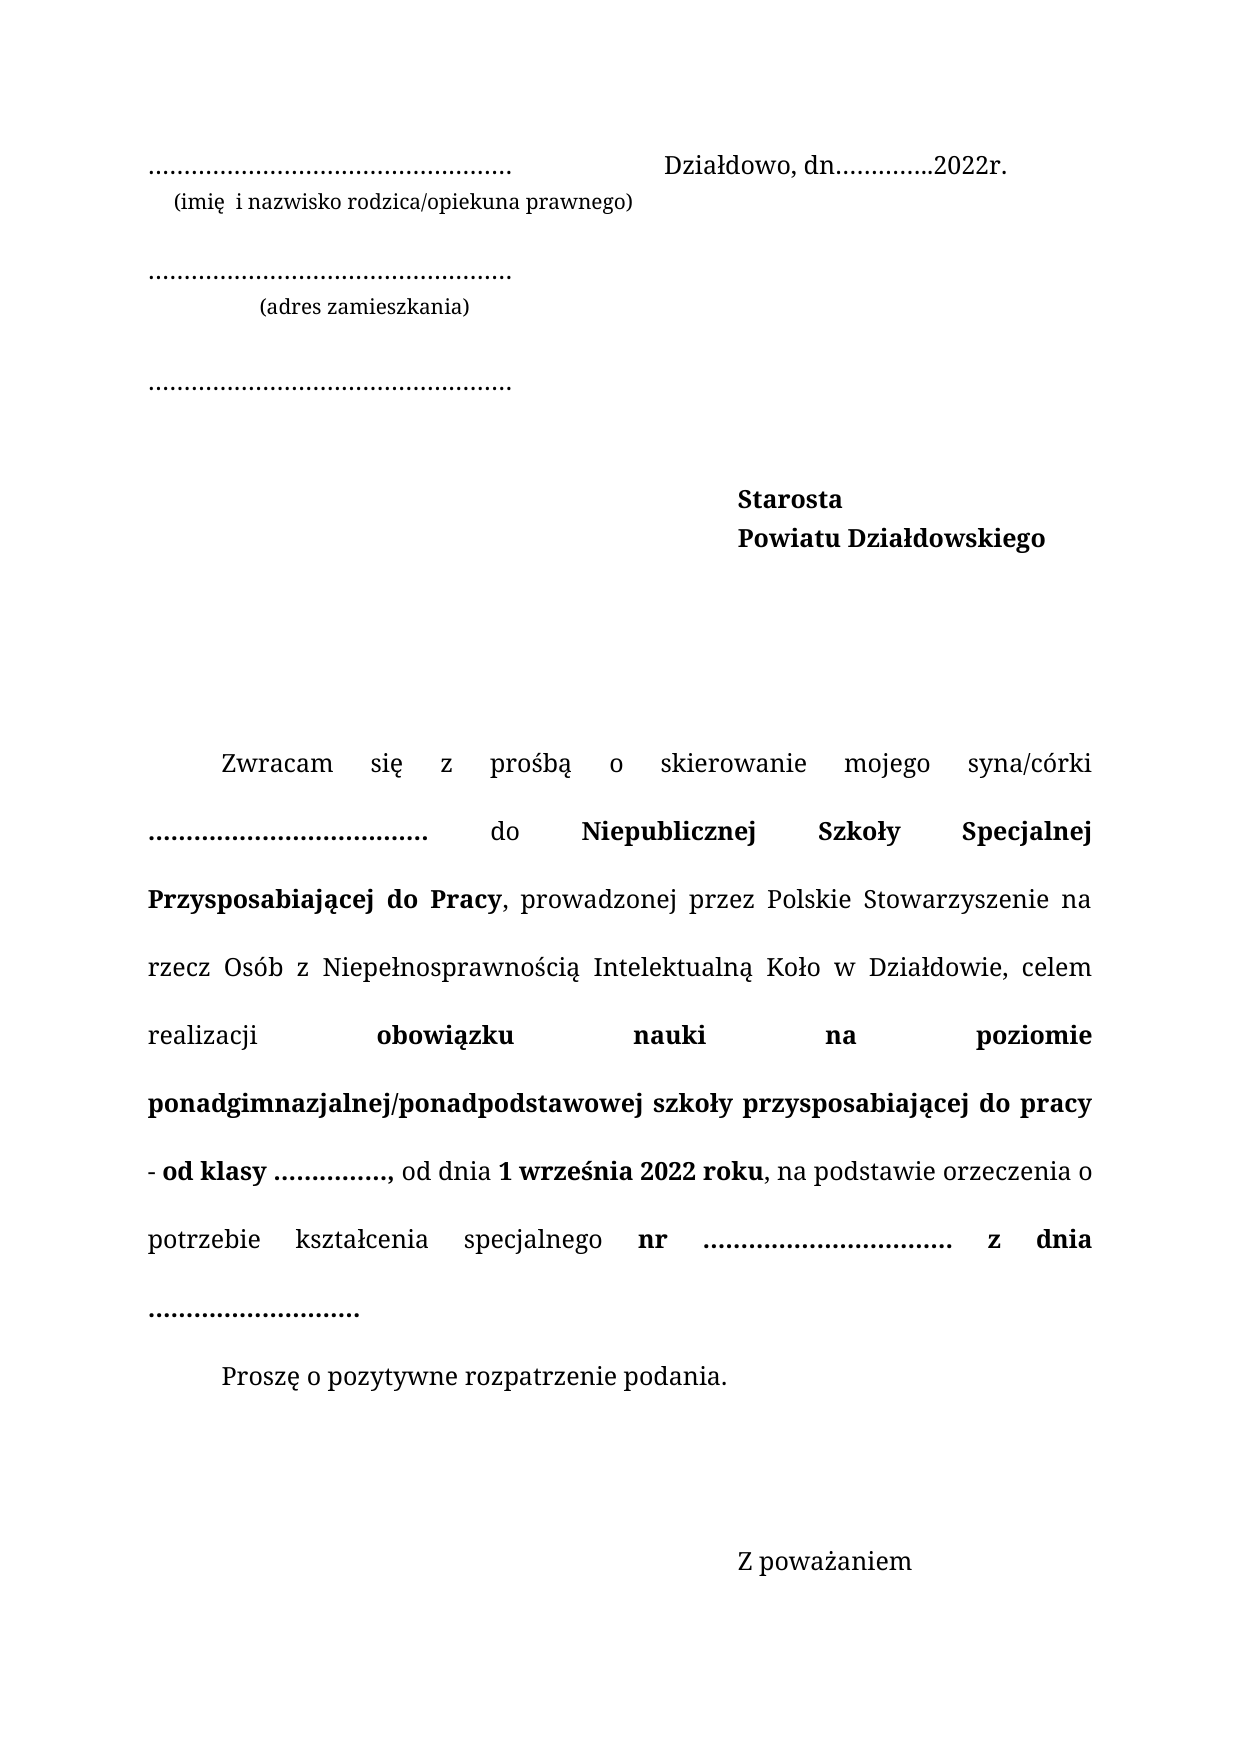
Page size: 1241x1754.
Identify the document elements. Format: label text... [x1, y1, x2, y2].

text (adres zamieszkania) [221, 292, 1093, 321]
text (imię i nazwisko rodzica/opiekuna prawnego) [148, 187, 1093, 215]
text …………………………………………… Działdowo, dn…………..2022r. [148, 148, 1093, 182]
text …………………………………………… [148, 364, 1093, 398]
text Z poważaniem [148, 1544, 1093, 1578]
text Starosta [664, 481, 1093, 515]
text Zwracam się z prośbą o skierowanie mojego syna/córki ………………………………. do Niepublicznej Szkoły Specjalnej Przysposabiającej do Pracy, prowadzonej przez Polskie Stowarzyszenie na rzecz Osób z Niepełnosprawnością Intelektualną Koło w Działdowie, celem realizacji obowiązku nauki na poziomie ponadgimnazjalnej/ponadpodstawowej szkoły przysposabiającej do pracy - od klasy ……………, od dnia 1 września 2022 roku, na podstawie orzeczenia o potrzebie kształcenia specjalnego nr …………………………… z dnia ………………………. [148, 745, 1093, 1324]
text Proszę o pozytywne rozpatrzenie podania. [148, 1358, 1093, 1392]
text Powiatu Działdowskiego [664, 521, 1093, 554]
text …………………………………………… [148, 253, 1093, 287]
